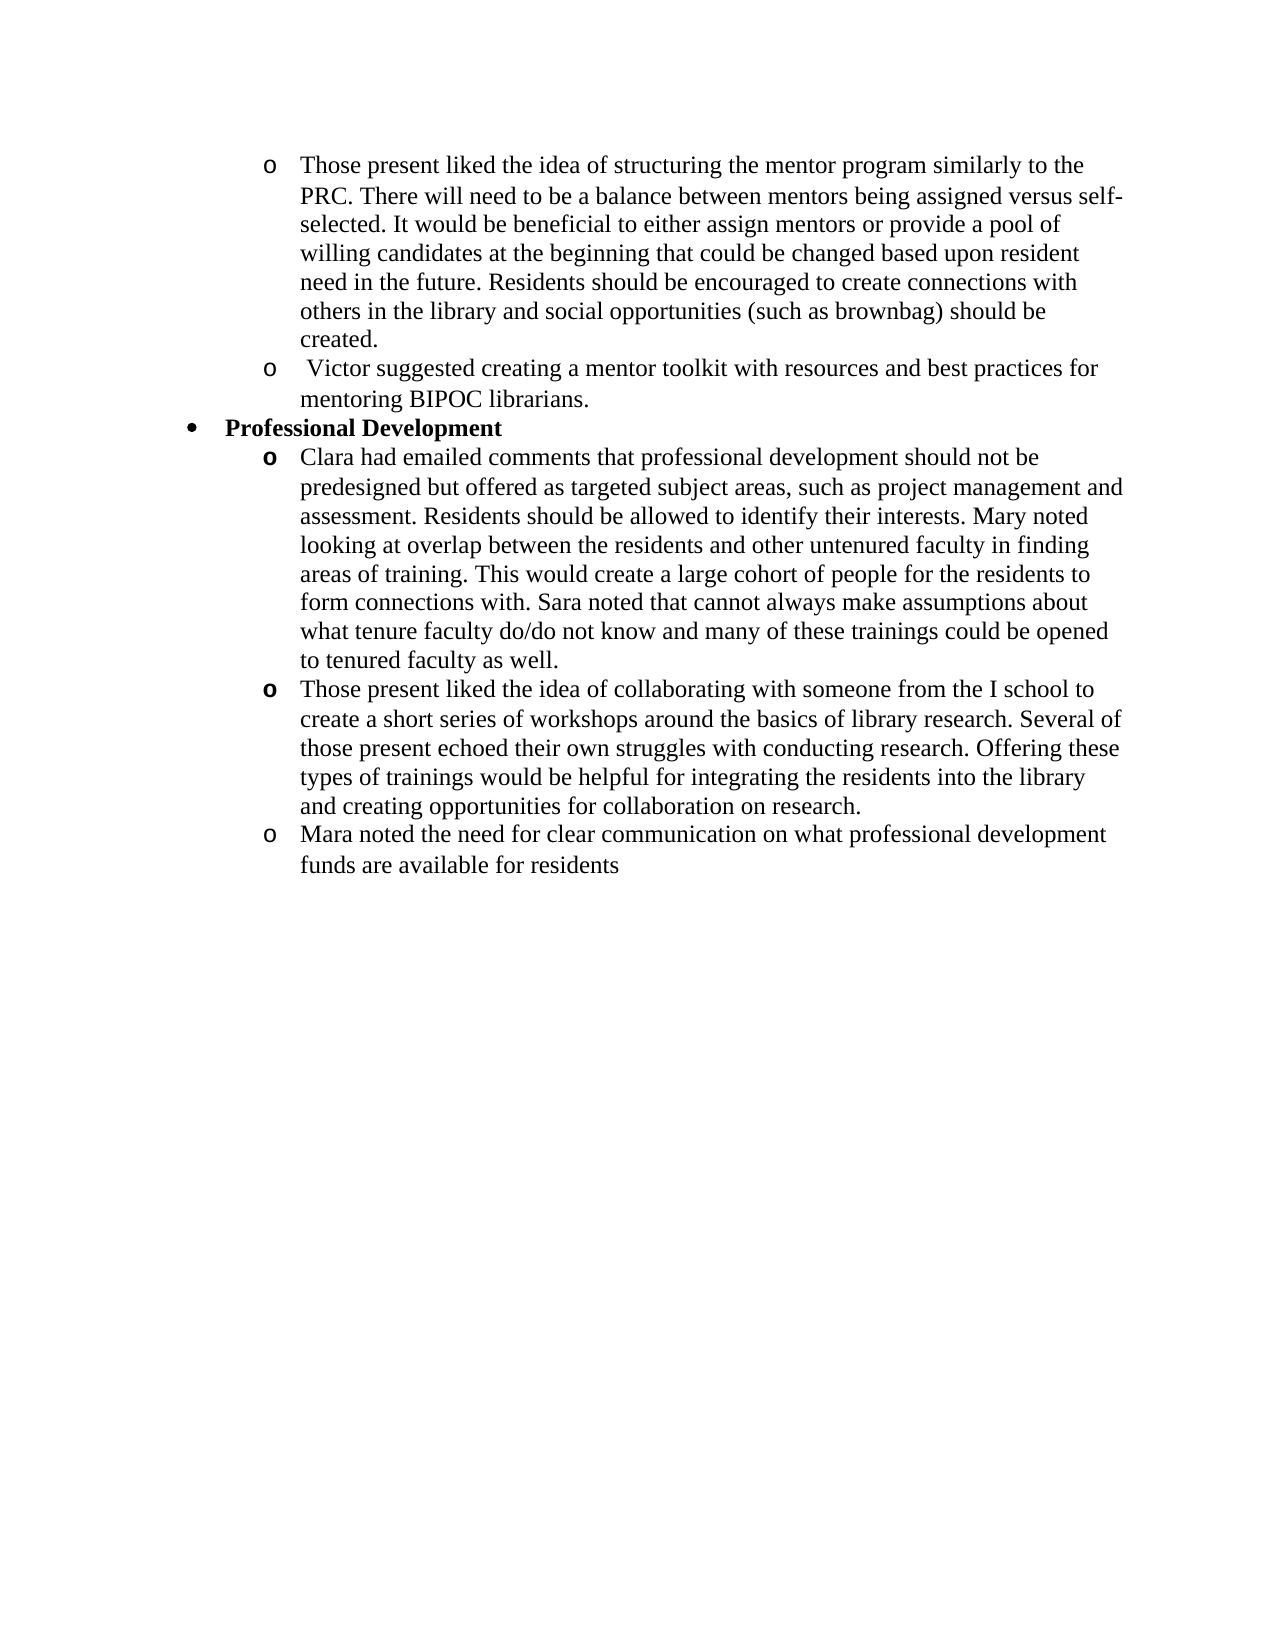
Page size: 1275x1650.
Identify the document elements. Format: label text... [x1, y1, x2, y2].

list Professional Development [187, 413, 1125, 442]
list Those present liked the idea of structuring the mentor program similarly to the PRC. There will need to be a balance between mentors being assigned versus self-selected. It would be beneficial to either assign mentors or provide a pool of willing candidates at the beginning that could be changed based upon resident need in the future. Residents should be encouraged to create connections with others in the library and social opportunities (such as brownbag) should be created. [262, 150, 1125, 353]
list Mara noted the need for clear communication on what professional development funds are available for residents [262, 819, 1125, 879]
list Victor suggested creating a mentor toolkit with resources and best practices for mentoring BIPOC librarians. [262, 353, 1125, 413]
list Those present liked the idea of collaborating with someone from the I school to create a short series of workshops around the basics of library research. Several of those present echoed their own struggles with conducting research. Offering these types of trainings would be helpful for integrating the residents into the library and creating opportunities for collaboration on research. [262, 674, 1125, 819]
list Clara had emailed comments that professional development should not be predesigned but offered as targeted subject areas, such as project management and assessment. Residents should be allowed to identify their interests. Mary noted looking at overlap between the residents and other untenured faculty in finding areas of training. This would create a large cohort of people for the residents to form connections with. Sara noted that cannot always make assumptions about what tenure faculty do/do not know and many of these trainings could be opened to tenured faculty as well. [262, 442, 1125, 674]
